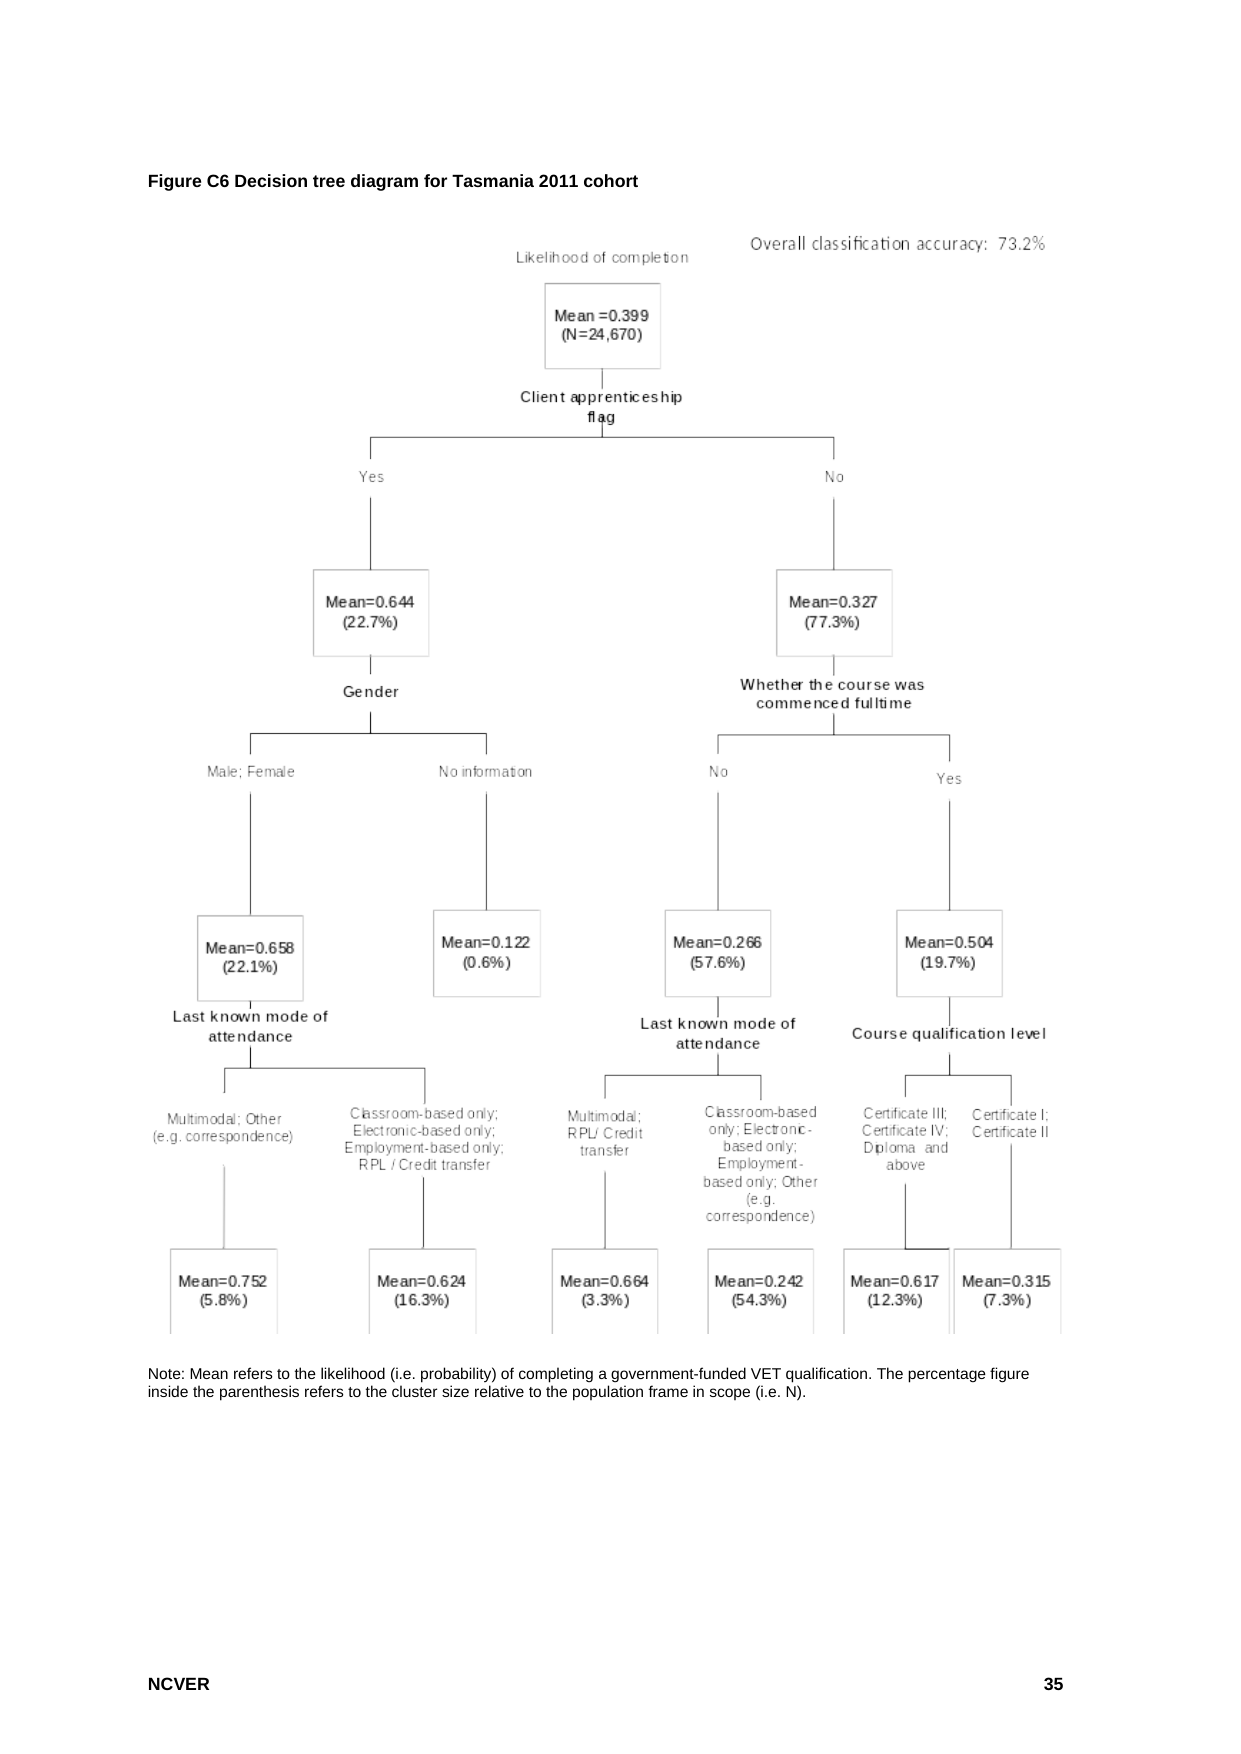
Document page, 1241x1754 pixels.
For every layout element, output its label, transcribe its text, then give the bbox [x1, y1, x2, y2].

text Note: Mean refers to the likelihood (i.e. probability) of completing a government-funded VET qualification. The percentage figure inside the parenthesis refers to the cluster size relative to the population frame in scope (i.e. N). [148, 1365, 1063, 1401]
title Figure C6 Decision tree diagram for Tasmania 2011 cohort [148, 170, 1063, 191]
